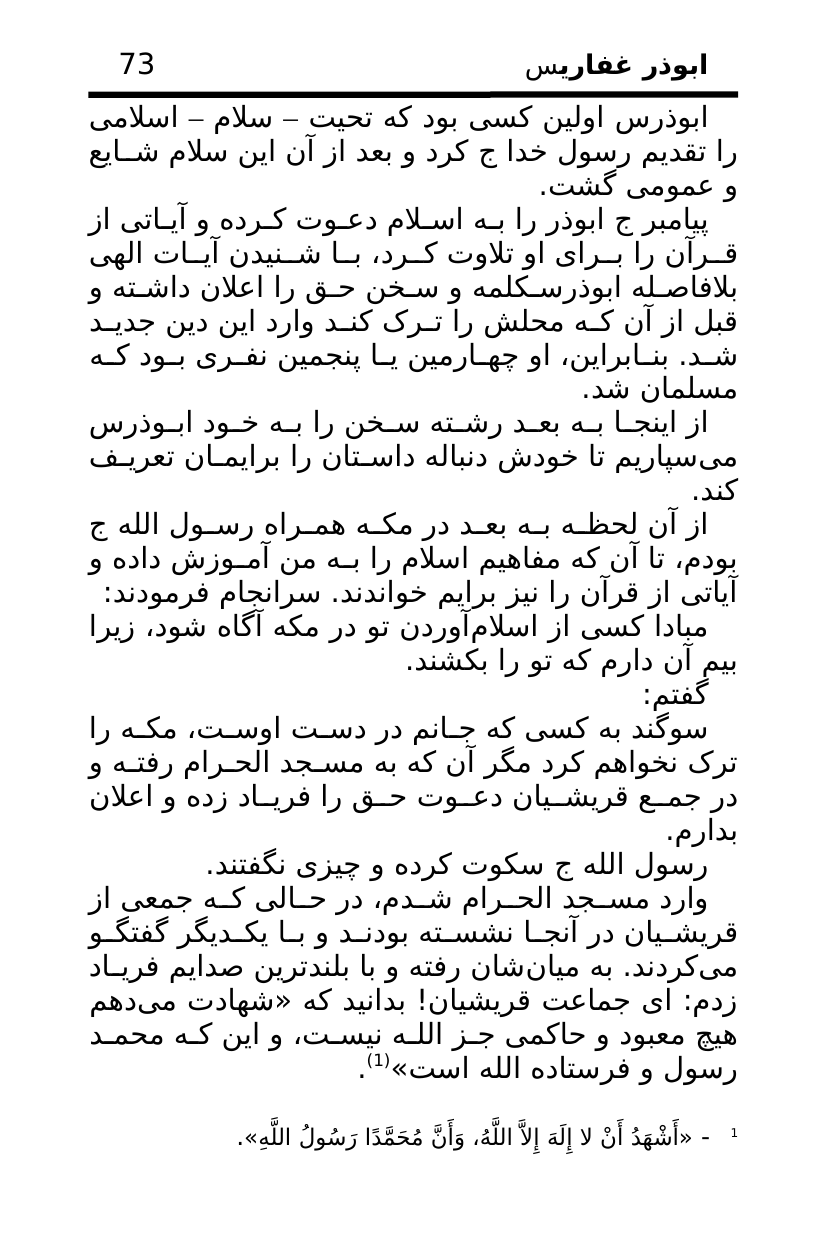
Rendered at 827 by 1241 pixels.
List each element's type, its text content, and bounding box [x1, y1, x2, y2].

text از اینجا به بعد رشته سخن را به خود ابوذرس می‌سپاریم تا خودش دنباله داستان را برایمان تعریف کند. [89, 406, 738, 508]
text سوگند به کسی که جانم در دست اوست، مکه را ترک نخواهم کرد مگر آن که به مسجد الحرام رفته و در جمع قریشیان دعوت حق را فریاد زده و اعلان بدارم. [89, 711, 738, 847]
text وارد مسجد الحرام شدم، در حالی که جمعی از قریشیان در آنجا نشسته بودند و با یکدیگر گفتگو می‌کردند. به میان‌شان رفته و با بلندترین صدایم فریاد زدم: ای جماعت قریشیان! بدانید که «شهادت می‌دهم هیچ معبود و حاکمی جز الله نیست، و این که محمد رسول و فرستاده الله است»(). [89, 881, 738, 1085]
text ابوذرس اولین کسی بود که تحیت – سلام – اسلامی را تقدیم رسول خدا ج کرد و بعد از آن این سلام شایع و عمومی گشت. [89, 100, 738, 202]
text گفتم: [89, 677, 738, 711]
text از آن لحظه به بعد در مکه همراه رسول الله ج بودم، تا آن که مفاهیم اسلام را به من آموزش داده و آیاتی از قرآن را نیز برایم خواندند. سرانجام فرمودند: [89, 508, 738, 609]
text مبادا کسی از اسلام‌آوردن تو در مکه آگاه شود، زیرا بیم آن دارم که تو را بکشند. [89, 609, 738, 677]
text رسول الله ج سکوت کرده و چیزی نگفتند. [89, 847, 738, 881]
text پیامبر ج ابوذر را به اسلام دعوت کرده و آیاتی از قرآن را برای او تلاوت کرد، با شنیدن آیات الهی بلافاصله ابوذرسکلمه و سخن حق را اعلان داشته و قبل از آن که محلش را ترک کند وارد این دین جدید شد. بنابراین، او چهارمین یا پنجمین نفری بود که مسلمان شد. [89, 202, 738, 406]
